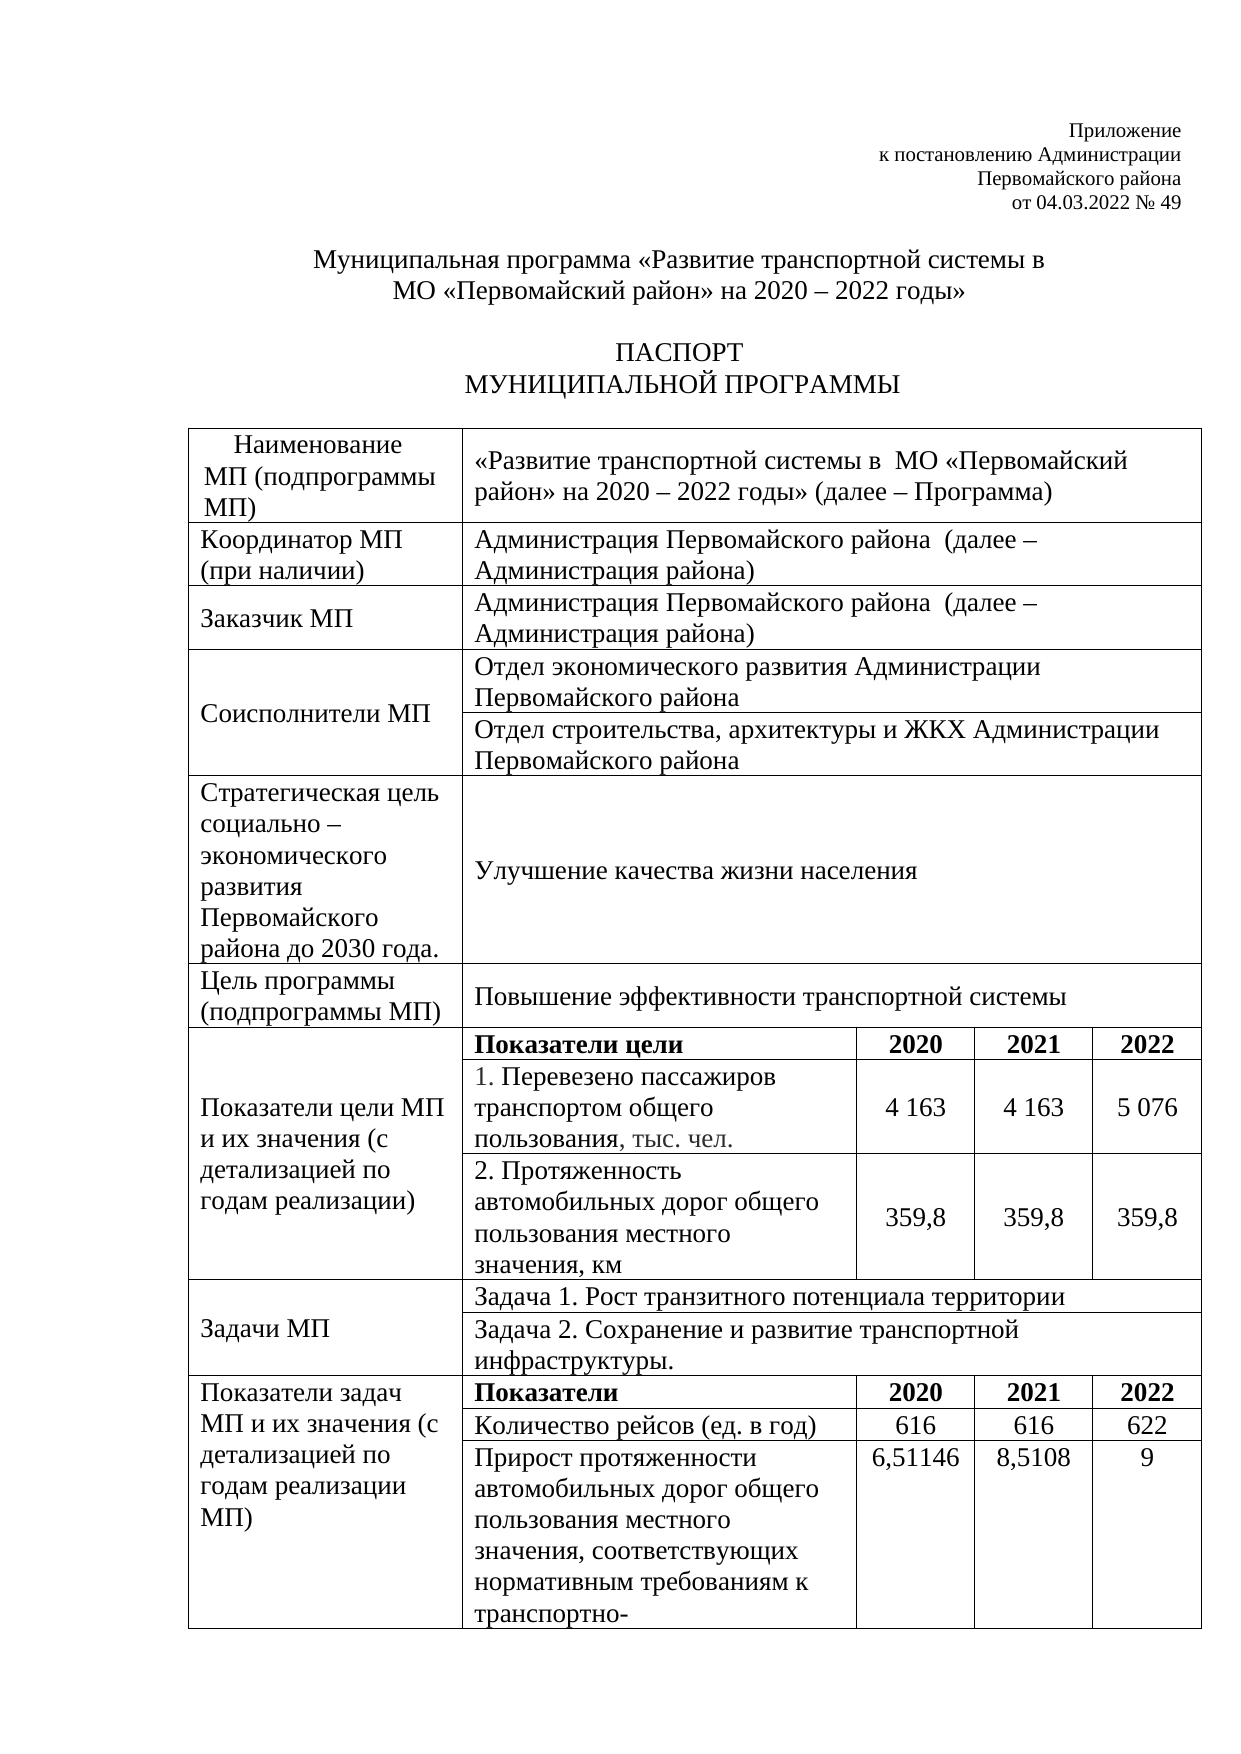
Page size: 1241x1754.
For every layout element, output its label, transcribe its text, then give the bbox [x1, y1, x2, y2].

table_cell 359,8 [975, 1154, 1092, 1279]
table_cell Стратегическая цель социально –экономического развития Первомайского района до 2030 года. [189, 776, 462, 963]
table_cell 359,8 [1093, 1154, 1201, 1279]
table_cell Отдел строительства, архитектуры и ЖКХ Администрации Первомайского района [463, 713, 1201, 775]
text Муниципальная программа «Развитие транспортной системы в [177, 243, 1181, 274]
table_cell Соисполнители МП [189, 650, 462, 775]
table_cell 622 [1093, 1409, 1201, 1440]
text МО «Первомайский район» на 2020 – 2022 годы» [177, 274, 1181, 305]
table_cell 2. Протяженность автомобильных дорог общего пользования местного значения, км [463, 1154, 856, 1279]
table_cell 616 [975, 1409, 1092, 1440]
table_cell 1. Перевезено пассажиров транспортом общего пользования, тыс. чел. [463, 1060, 856, 1153]
table_cell 616 [857, 1409, 974, 1440]
table_cell Задача 2. Сохранение и развитие транспортной инфраструктуры. [463, 1313, 1201, 1375]
table_cell 2020 [857, 1376, 974, 1408]
table_cell 2020 [857, 1028, 974, 1059]
table_cell Количество рейсов (ед. в год) [463, 1409, 856, 1440]
table_cell 2021 [975, 1376, 1092, 1408]
text от 04.03.2022 № 49 [177, 190, 1181, 214]
table_cell Показатели [463, 1376, 856, 1408]
table_cell 2021 [975, 1028, 1092, 1059]
table_cell 9 [1093, 1441, 1201, 1628]
table_cell Отдел экономического развития Администрации Первомайского района [463, 650, 1201, 712]
table_cell 4 163 [975, 1060, 1092, 1153]
table_cell 4 163 [857, 1060, 974, 1153]
text Первомайского района [177, 166, 1181, 190]
text Приложение [177, 118, 1181, 142]
table_cell Администрация Первомайского района (далее – Администрация района) [463, 523, 1201, 585]
table_cell 8,5108 [975, 1441, 1092, 1628]
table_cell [463, 1441, 856, 1628]
table_header Наименование МП (подпрограммы МП) [189, 429, 462, 522]
table_cell Показатели задач МП и их значения (с детализацией по годам реализации МП) [189, 1376, 462, 1628]
table_cell Улучшение качества жизни населения [463, 776, 1201, 963]
table_cell Администрация Первомайского района (далее – Администрация района) [463, 586, 1201, 649]
table_cell Заказчик МП [189, 586, 462, 649]
table_cell Задачи МП [189, 1280, 462, 1375]
table_cell Показатели цели [463, 1028, 856, 1059]
table_cell 2022 [1093, 1028, 1201, 1059]
table_header «Развитие транспортной системы в МО «Первомайский район» на 2020 – 2022 годы» (далее – Программа) [463, 429, 1201, 522]
table_cell 359,8 [857, 1154, 974, 1279]
table_cell 6,51146 [857, 1441, 974, 1628]
table_cell Цель программы (подпрограммы МП) [189, 964, 462, 1027]
table_cell Задача 1. Рост транзитного потенциала территории [463, 1280, 1201, 1312]
table_cell Показатели цели МП и их значения (с детализацией по годам реализации) [189, 1028, 462, 1279]
table_cell Повышение эффективности транспортной системы [463, 964, 1201, 1027]
text МУНИЦИПАЛЬНОЙ ПРОГРАММЫ [177, 368, 1181, 399]
table_cell 5 076 [1093, 1060, 1201, 1153]
table_cell Координатор МП (при наличии) [189, 523, 462, 585]
table_cell 2022 [1093, 1376, 1201, 1408]
text ПАСПОРТ [177, 337, 1181, 368]
text к постановлению Администрации [177, 142, 1181, 166]
